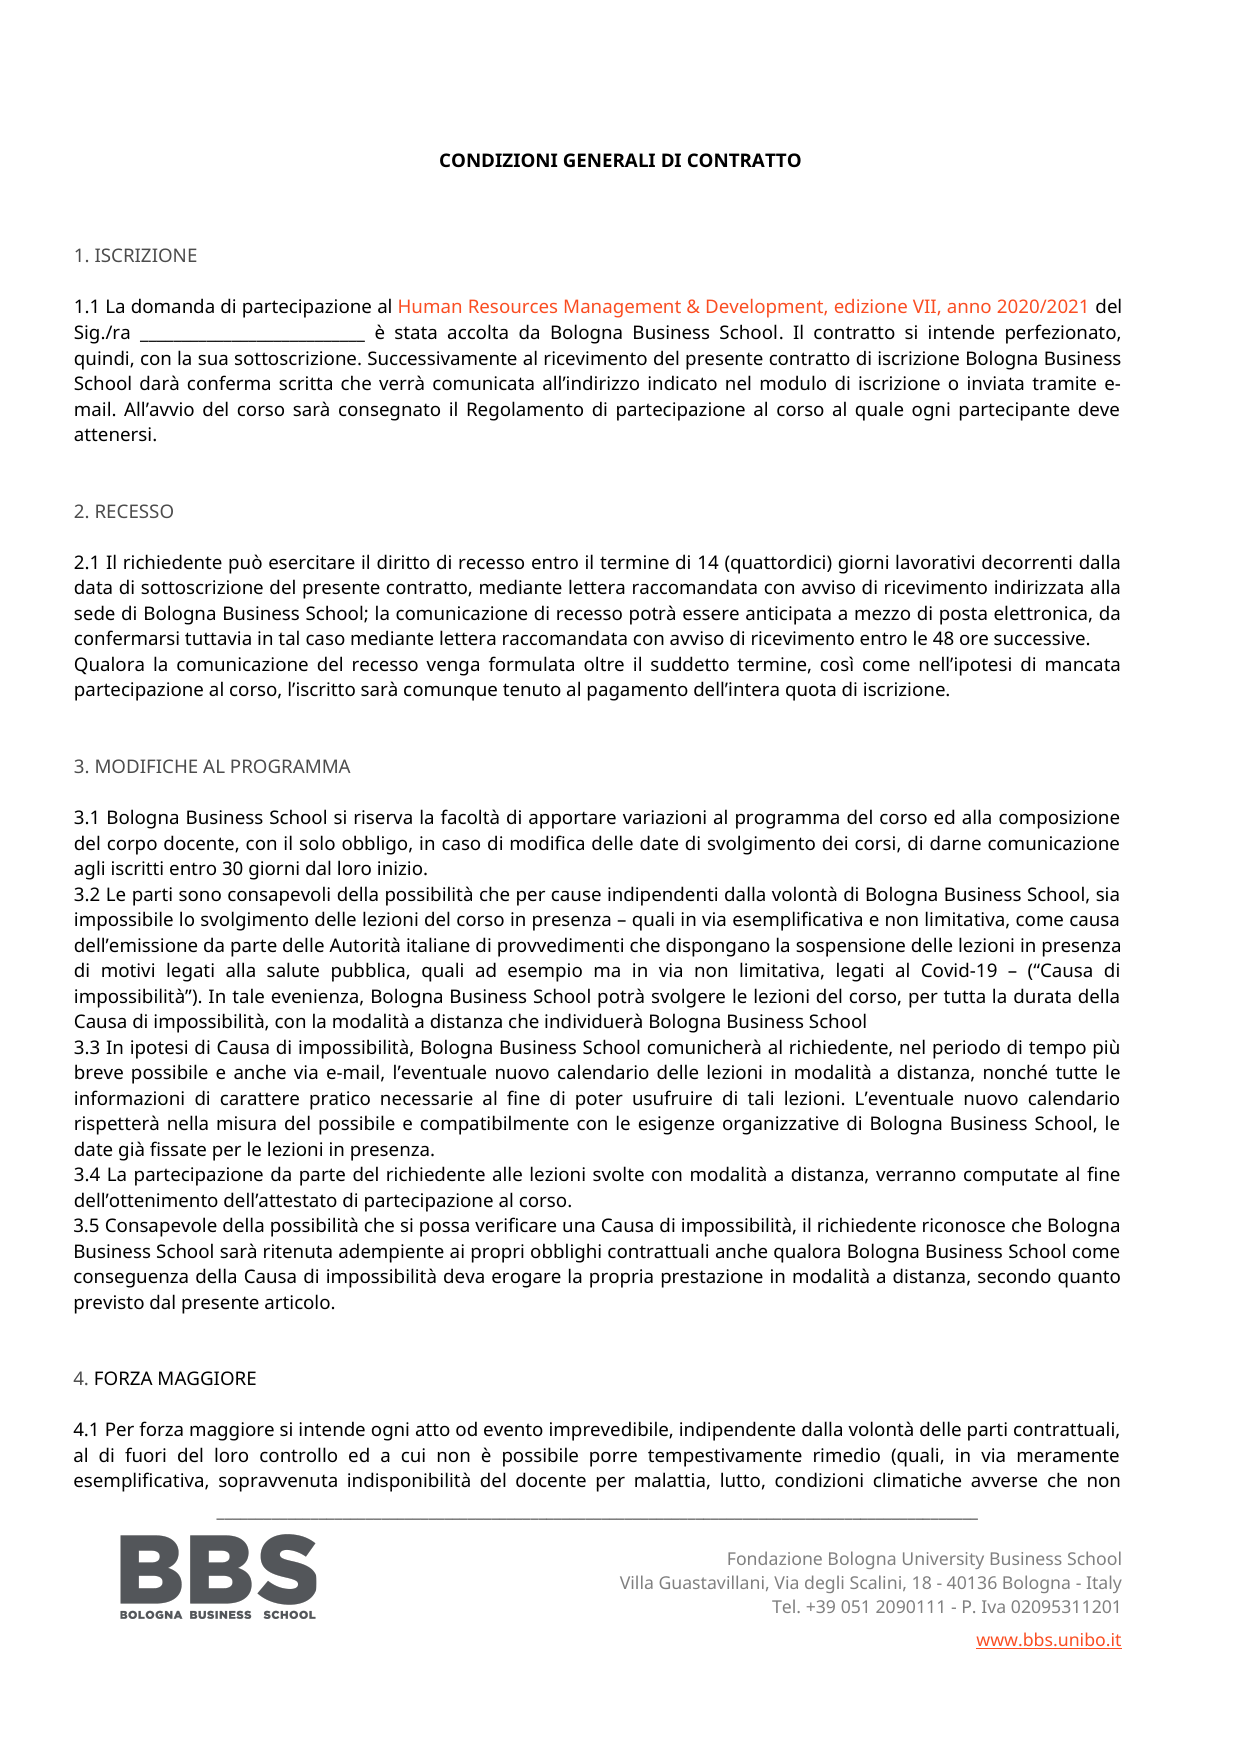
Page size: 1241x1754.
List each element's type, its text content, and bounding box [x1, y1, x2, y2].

text 3.2 Le parti sono consapevoli della possibilità che per cause indipendenti dalla volontà di Bologna Business School, sia impossibile lo svolgimento delle lezioni del corso in presenza – quali in via esemplificativa e non limitativa, come causa dell’emissione da parte delle Autorità italiane di provvedimenti che dispongano la sospensione delle lezioni in presenza di motivi legati alla salute pubblica, quali ad esempio ma in via non limitativa, legati al Covid-19 – (“Causa di impossibilità”). In tale evenienza, Bologna Business School potrà svolgere le lezioni del corso, per tutta la durata della Causa di impossibilità, con la modalità a distanza che individuerà Bologna Business School [74, 881, 1122, 1034]
text 3.4 La partecipazione da parte del richiedente alle lezioni svolte con modalità a distanza, verranno computate al fine dell’ottenimento dell’attestato di partecipazione al corso. [74, 1162, 1122, 1213]
text Qualora la comunicazione del recesso venga formulata oltre il suddetto termine, così come nell’ipotesi di mancata partecipazione al corso, l’iscritto sarà comunque tenuto al pagamento dell’intera quota di iscrizione. [74, 651, 1122, 702]
text 2. RECESSO [74, 498, 1122, 523]
text 4. FORZA MAGGIORE [73, 1366, 1122, 1391]
text CONDIZIONI GENERALI DI CONTRATTO [118, 148, 1122, 173]
text 3.5 Consapevole della possibilità che si possa verificare una Causa di impossibilità, il richiedente riconosce che Bologna Business School sarà ritenuta adempiente ai propri obblighi contrattuali anche qualora Bologna Business School come conseguenza della Causa di impossibilità deva erogare la propria prestazione in modalità a distanza, secondo quanto previsto dal presente articolo. [73, 1213, 1122, 1315]
text 1.1 La domanda di partecipazione al Human Resources Management & Development, edizione VII, anno 2020/2021 del Sig./ra è stata accolta da Bologna Business School. Il contratto si intende perfezionato, quindi, con la sua sottoscrizione. Successivamente al ricevimento del presente contratto di iscrizione Bologna Business School darà conferma scritta che verrà comunicata all’indirizzo indicato nel modulo di iscrizione o inviata tramite e-mail. All’avvio del corso sarà consegnato il Regolamento di partecipazione al corso al quale ogni partecipante deve attenersi. [74, 294, 1122, 447]
text 3.1 Bologna Business School si riserva la facoltà di apportare variazioni al programma del corso ed alla composizione del corpo docente, con il solo obbligo, in caso di modifica delle date di svolgimento dei corsi, di darne comunicazione agli iscritti entro 30 giorni dal loro inizio. [74, 804, 1122, 881]
text 3.3 In ipotesi di Causa di impossibilità, Bologna Business School comunicherà al richiedente, nel periodo di tempo più breve possibile e anche via e-mail, l’eventuale nuovo calendario delle lezioni in modalità a distanza, nonché tutte le informazioni di carattere pratico necessarie al fine di poter usufruire di tali lezioni. L’eventuale nuovo calendario rispetterà nella misura del possibile e compatibilmente con le esigenze organizzative di Bologna Business School, le date già fissate per le lezioni in presenza. [74, 1034, 1122, 1162]
text 1. ISCRIZIONE [74, 243, 1122, 268]
picture [120, 1534, 317, 1619]
text 3. MODIFICHE AL PROGRAMMA [74, 753, 1122, 779]
text 2.1 Il richiedente può esercitare il diritto di recesso entro il termine di 14 (quattordici) giorni lavorativi decorrenti dalla data di sottoscrizione del presente contratto, mediante lettera raccomandata con avviso di ricevimento indirizzata alla sede di Bologna Business School; la comunicazione di recesso potrà essere anticipata a mezzo di posta elettronica, da confermarsi tuttavia in tal caso mediante lettera raccomandata con avviso di ricevimento entro le 48 ore successive. [74, 549, 1122, 651]
